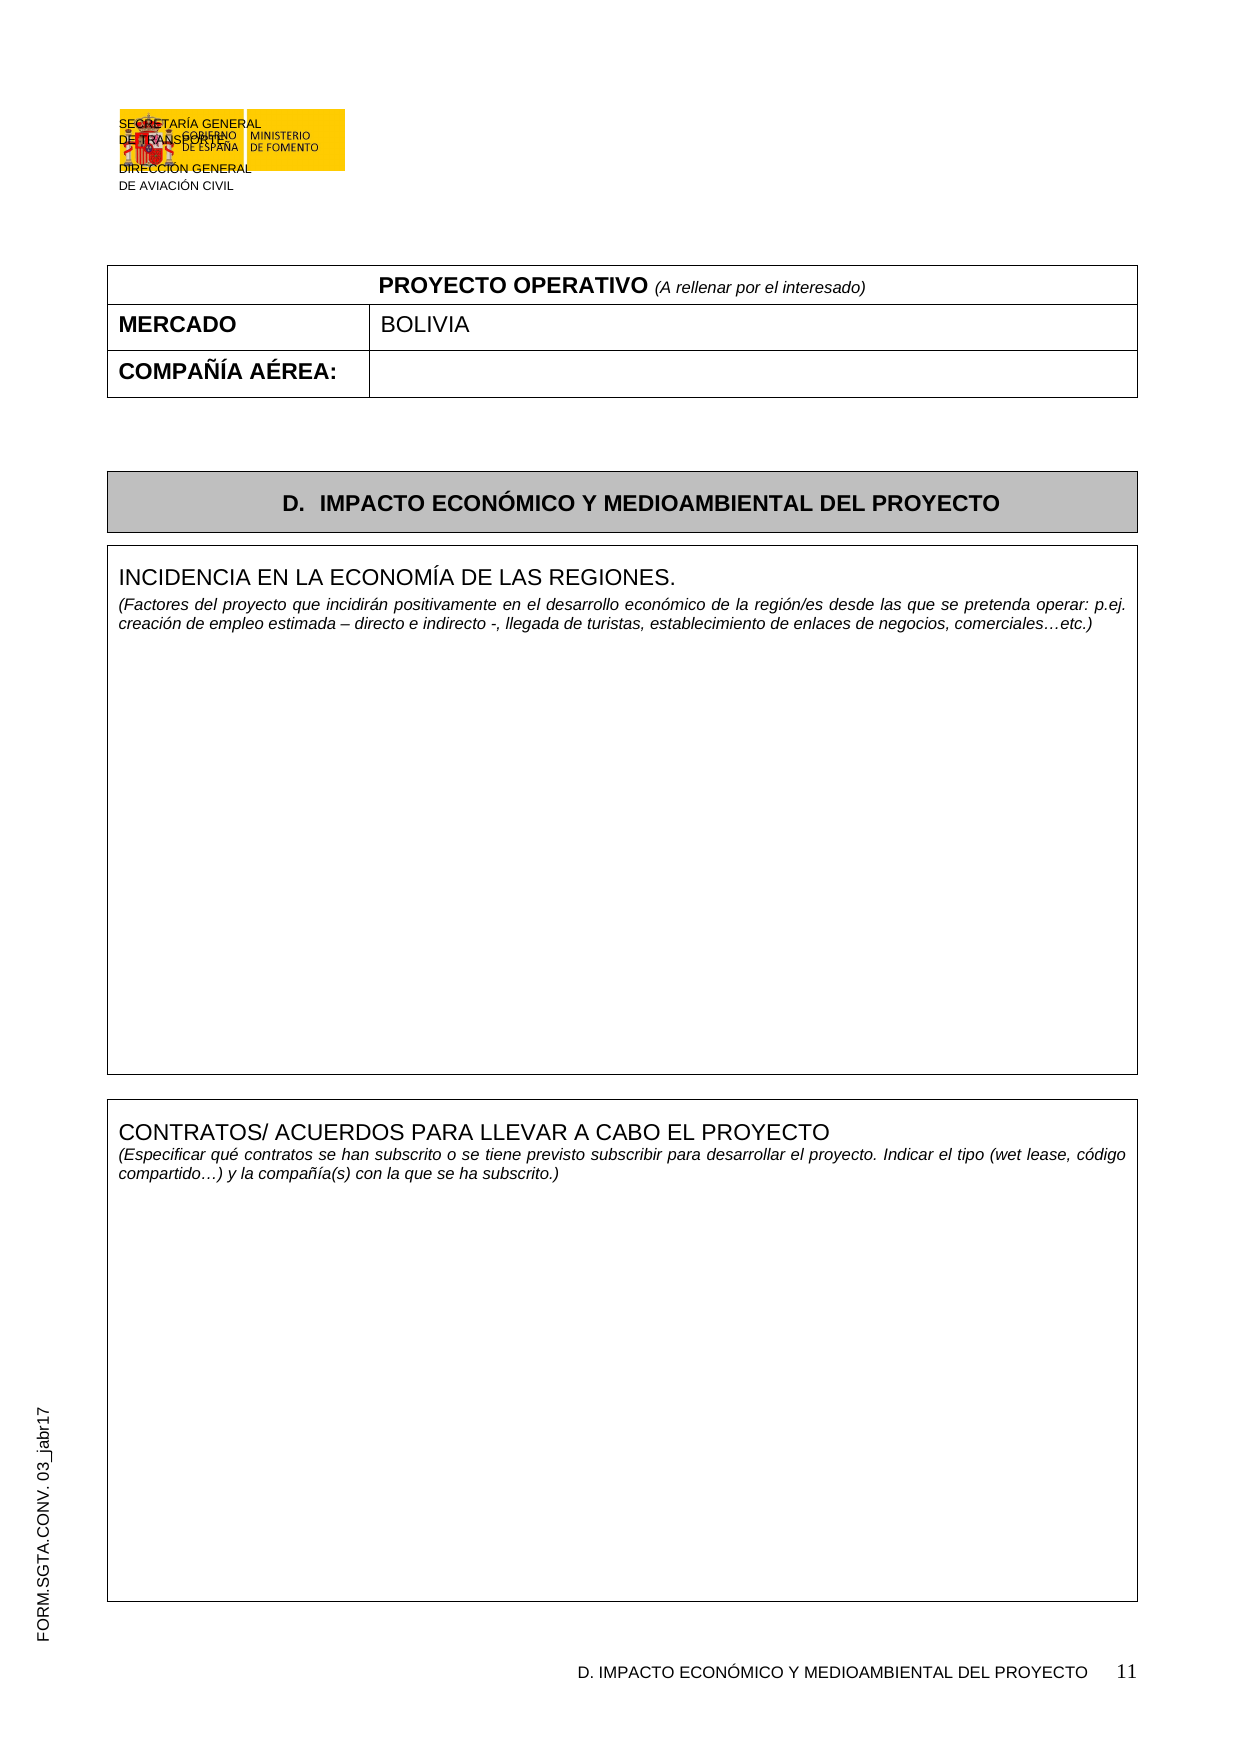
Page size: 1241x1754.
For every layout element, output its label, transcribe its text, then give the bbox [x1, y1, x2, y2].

table_header INCIDENCIA EN LA ECONOMÍA DE LAS REGIONES. (Factores del proyecto que incidirán positivamente en el desarrollo económico de la región/es desde las que se pretenda operar: p.ej. creación de empleo estimada – directo e indirecto -, llegada de turistas, establecimiento de enlaces de negocios, comerciales…etc.) [108, 546, 1137, 1074]
picture [119, 109, 345, 171]
table_header IMPACTO ECONÓMICO Y MEDIOAMBIENTAL DEL PROYECTO [108, 472, 1137, 532]
table_header CONTRATOS/ ACUERDOS PARA LLEVAR A CABO EL PROYECTO (Especificar qué contratos se han subscrito o se tiene previsto subscribir para desarrollar el proyecto. Indicar el tipo (wet lease, código compartido…) y la compañía(s) con la que se ha subscrito.) [108, 1100, 1137, 1601]
